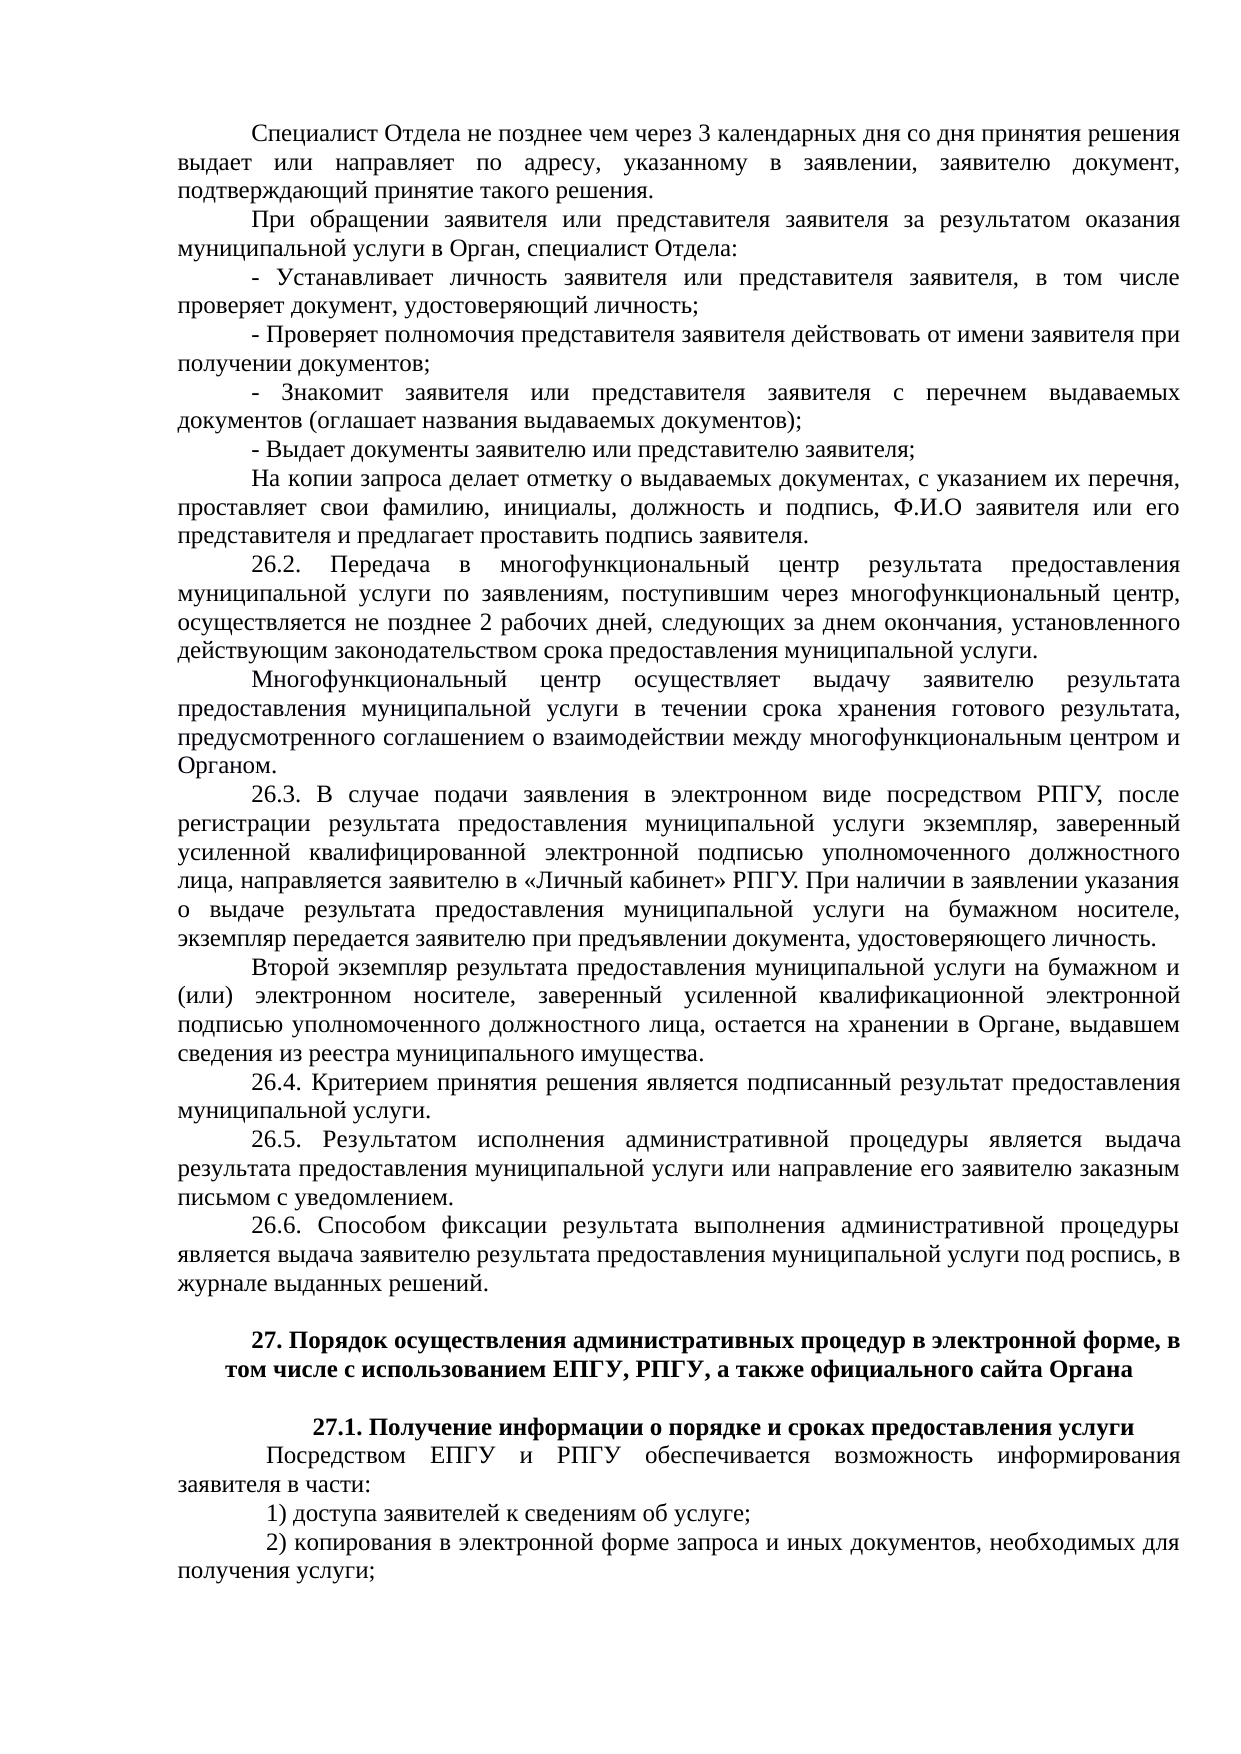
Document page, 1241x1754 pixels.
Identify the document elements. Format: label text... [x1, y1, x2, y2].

text 1) доступа заявителей к сведениям об услуге; [177, 1498, 1181, 1527]
text - Знакомит заявителя или представителя заявителя с перечнем выдаваемых документов (оглашает названия выдаваемых документов); [177, 377, 1181, 434]
text На копии запроса делает отметку о выдаваемых документах, с указанием их перечня, проставляет свои фамилию, инициалы, должность и подпись, Ф.И.О заявителя или его представителя и предлагает проставить подпись заявителя. [177, 463, 1181, 549]
text 26.2. Передача в многофункциональный центр результата предоставления муниципальной услуги по заявлениям, поступившим через многофункциональный центр, осуществляется не позднее 2 рабочих дней, следующих за днем окончания, установленного действующим законодательством срока предоставления муниципальной услуги. [177, 549, 1181, 664]
text - Проверяет полномочия представителя заявителя действовать от имени заявителя при получении документов; [177, 319, 1181, 377]
text 2) копирования в электронной форме запроса и иных документов, необходимых для получения услуги; [177, 1527, 1181, 1584]
text Многофункциональный центр осуществляет выдачу заявителю результата предоставления муниципальной услуги в течении срока хранения готового результата, предусмотренного соглашением о взаимодействии между многофункциональным центром и Органом. [177, 664, 1181, 779]
text 26.5. Результатом исполнения административной процедуры является выдача результата предоставления муниципальной услуги или направление его заявителю заказным письмом с уведомлением. [177, 1124, 1181, 1211]
text 26.3. В случае подачи заявления в электронном виде посредством РПГУ, после регистрации результата предоставления муниципальной услуги экземпляр, заверенный усиленной квалифицированной электронной подписью уполномоченного должностного лица, направляется заявителю в «Личный кабинет» РПГУ. При наличии в заявлении указания о выдаче результата предоставления муниципальной услуги на бумажном носителе, экземпляр передается заявителю при предъявлении документа, удостоверяющего личность. [177, 779, 1181, 952]
text - Выдает документы заявителю или представителю заявителя; [177, 434, 1181, 463]
text - Устанавливает личность заявителя или представителя заявителя, в том числе проверяет документ, удостоверяющий личность; [177, 262, 1181, 319]
text 27.1. Получение информации о порядке и сроках предоставления услуги [177, 1412, 1181, 1441]
text При обращении заявителя или представителя заявителя за результатом оказания муниципальной услуги в Орган, специалист Отдела: [177, 204, 1181, 262]
text Специалист Отдела не позднее чем через 3 календарных дня со дня принятия решения выдает или направляет по адресу, указанному в заявлении, заявителю документ, подтверждающий принятие такого решения. [177, 118, 1181, 204]
text Посредством ЕПГУ и РПГУ обеспечивается возможность информирования заявителя в части: [177, 1441, 1181, 1498]
text 27. Порядок осуществления административных процедур в электронной форме, в том числе с использованием ЕПГУ, РПГУ, а также официального сайта Органа [177, 1326, 1181, 1383]
text Второй экземпляр результата предоставления муниципальной услуги на бумажном и (или) электронном носителе, заверенный усиленной квалификационной электронной подписью уполномоченного должностного лица, остается на хранении в Органе, выдавшем сведения из реестра муниципального имущества. [177, 952, 1181, 1067]
text 26.4. Критерием принятия решения является подписанный результат предоставления муниципальной услуги. [177, 1067, 1181, 1124]
text 26.6. Способом фиксации результата выполнения административной процедуры является выдача заявителю результата предоставления муниципальной услуги под роспись, в журнале выданных решений. [177, 1211, 1181, 1297]
